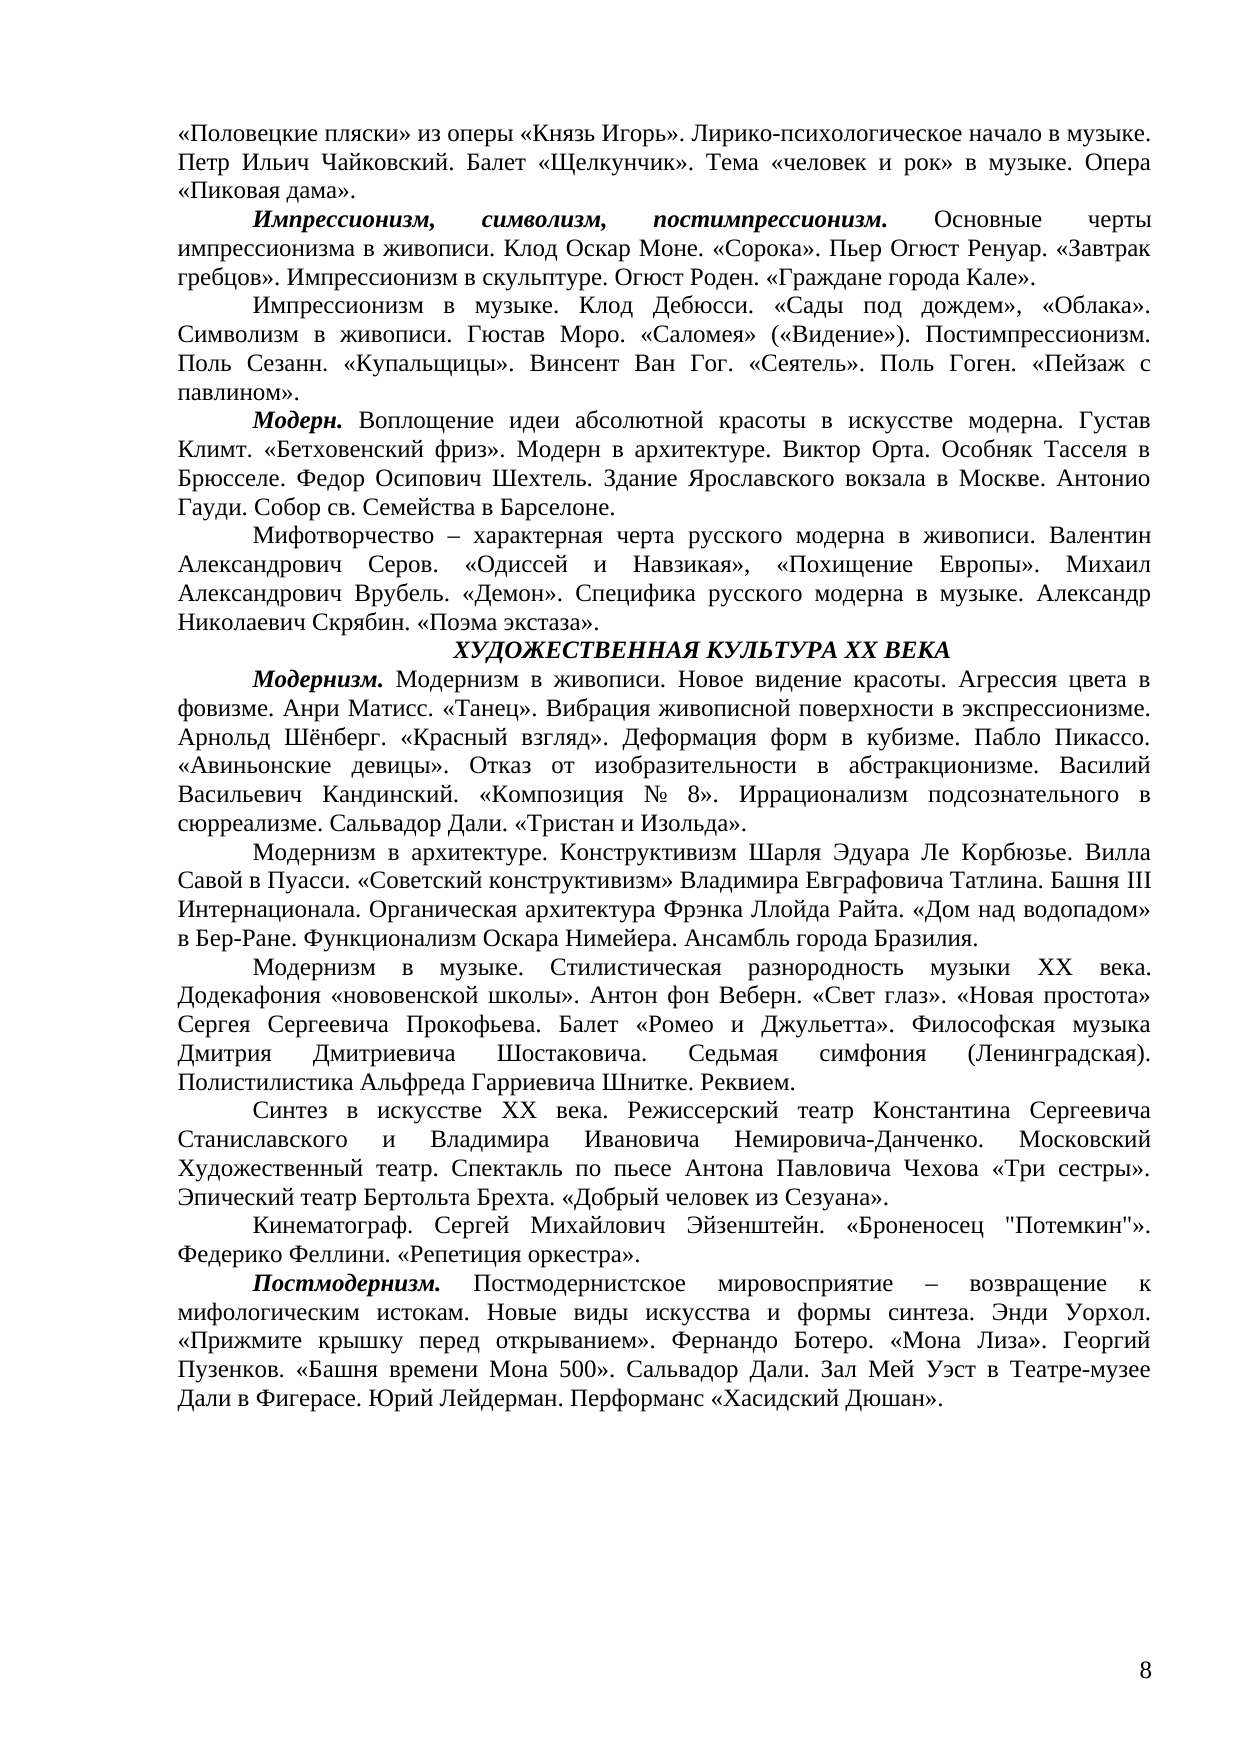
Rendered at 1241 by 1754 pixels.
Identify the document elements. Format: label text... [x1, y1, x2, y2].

text Модернизм в архитектуре. Конструктивизм Шарля Эдуара Ле Корбюзье. Вилла Савой в Пуасси. «Советский конструктивизм» Владимира Евграфовича Татлина. Башня III Интернационала. Органическая архитектура Фрэнка Ллойда Райта. «Дом над водопадом» в Бер-Ране. Функционализм Оскара Нимейера. Ансамбль города Бразилия. [177, 837, 1152, 952]
text Кинематограф. Сергей Михайлович Эйзенштейн. «Броненосец "Потемкин"». Федерико Феллини. «Репетиция оркестра». [177, 1211, 1152, 1268]
text Модернизм в музыке. Стилистическая разнородность музыки XX века. Додекафония «нововенской школы». Антон фон Веберн. «Свет глаз». «Новая простота» Сергея Сергеевича Прокофьева. Балет «Ромео и Джульетта». Философская музыка Дмитрия Дмитриевича Шостаковича. Седьмая симфония (Ленинградская). Полистилистика Альфреда Гарриевича Шнитке. Реквием. [177, 952, 1152, 1096]
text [177, 118, 1152, 204]
text Импрессионизм в музыке. Клод Дебюсси. «Сады под дождем», «Облака». Символизм в живописи. Гюстав Моро. «Саломея» («Видение»). Постимпрессионизм. Поль Сезанн. «Купальщицы». Винсент Ван Гог. «Сеятель». Поль Гоген. «Пейзаж с павлином». [177, 291, 1152, 406]
text Импрессионизм, символизм, постимпрессионизм. Основные черты импрессионизма в живописи. Клод Оскар Моне. «Сорока». Пьер Огюст Ренуар. «Завтрак гребцов». Импрессионизм в скульптуре. Огюст Роден. «Граждане города Кале». [177, 204, 1152, 291]
text Модернизм. Модернизм в живописи. Новое видение красоты. Агрессия цвета в фовизме. Анри Матисс. «Танец». Вибрация живописной поверхности в экспрессионизме. Арнольд Шёнберг. «Красный взгляд». Деформация форм в кубизме. Пабло Пикассо. «Авиньонские девицы». Отказ от изобразительности в абстракционизме. Василий Васильевич Кандинский. «Композиция № 8». Иррационализм подсознательного в сюрреализме. Сальвадор Дали. «Тристан и Изольда». [177, 664, 1152, 837]
text Мифотворчество – характерная черта русского модерна в живописи. Валентин Александрович Серов. «Одиссей и Навзикая», «Похищение Европы». Михаил Александрович Врубель. «Демон». Специфика русского модерна в музыке. Александр Николаевич Скрябин. «Поэма экстаза». [177, 521, 1152, 636]
text Модерн. Воплощение идеи абсолютной красоты в искусстве модерна. Густав Климт. «Бетховенский фриз». Модерн в архитектуре. Виктор Орта. Особняк Тасселя в Брюсселе. Федор Осипович Шехтель. Здание Ярославского вокзала в Москве. Антонио Гауди. Собор св. Семейства в Барселоне. [177, 406, 1152, 521]
text ХУДОЖЕСТВЕННАЯ КУЛЬТУРА XX ВЕКА [177, 636, 1152, 664]
text Синтез в искусстве XX века. Режиссерский театр Константина Сергеевича Станиславского и Владимира Ивановича Немировича-Данченко. Московский Художественный театр. Спектакль по пьесе Антона Павловича Чехова «Три сестры». Эпический театр Бертольта Брехта. «Добрый человек из Сезуана». [177, 1096, 1152, 1211]
text Постмодернизм. Постмодернистское мировосприятие – возвращение к мифологическим истокам. Новые виды искусства и формы синтеза. Энди Уорхол. «Прижмите крышку перед открыванием». Фернандо Ботеро. «Мона Лиза». Георгий Пузенков. «Башня времени Мона 500». Сальвадор Дали. Зал Мей Уэст в Театре-музее Дали в Фигерасе. Юрий Лейдерман. Перформанс «Хасидский Дюшан». [177, 1268, 1152, 1412]
